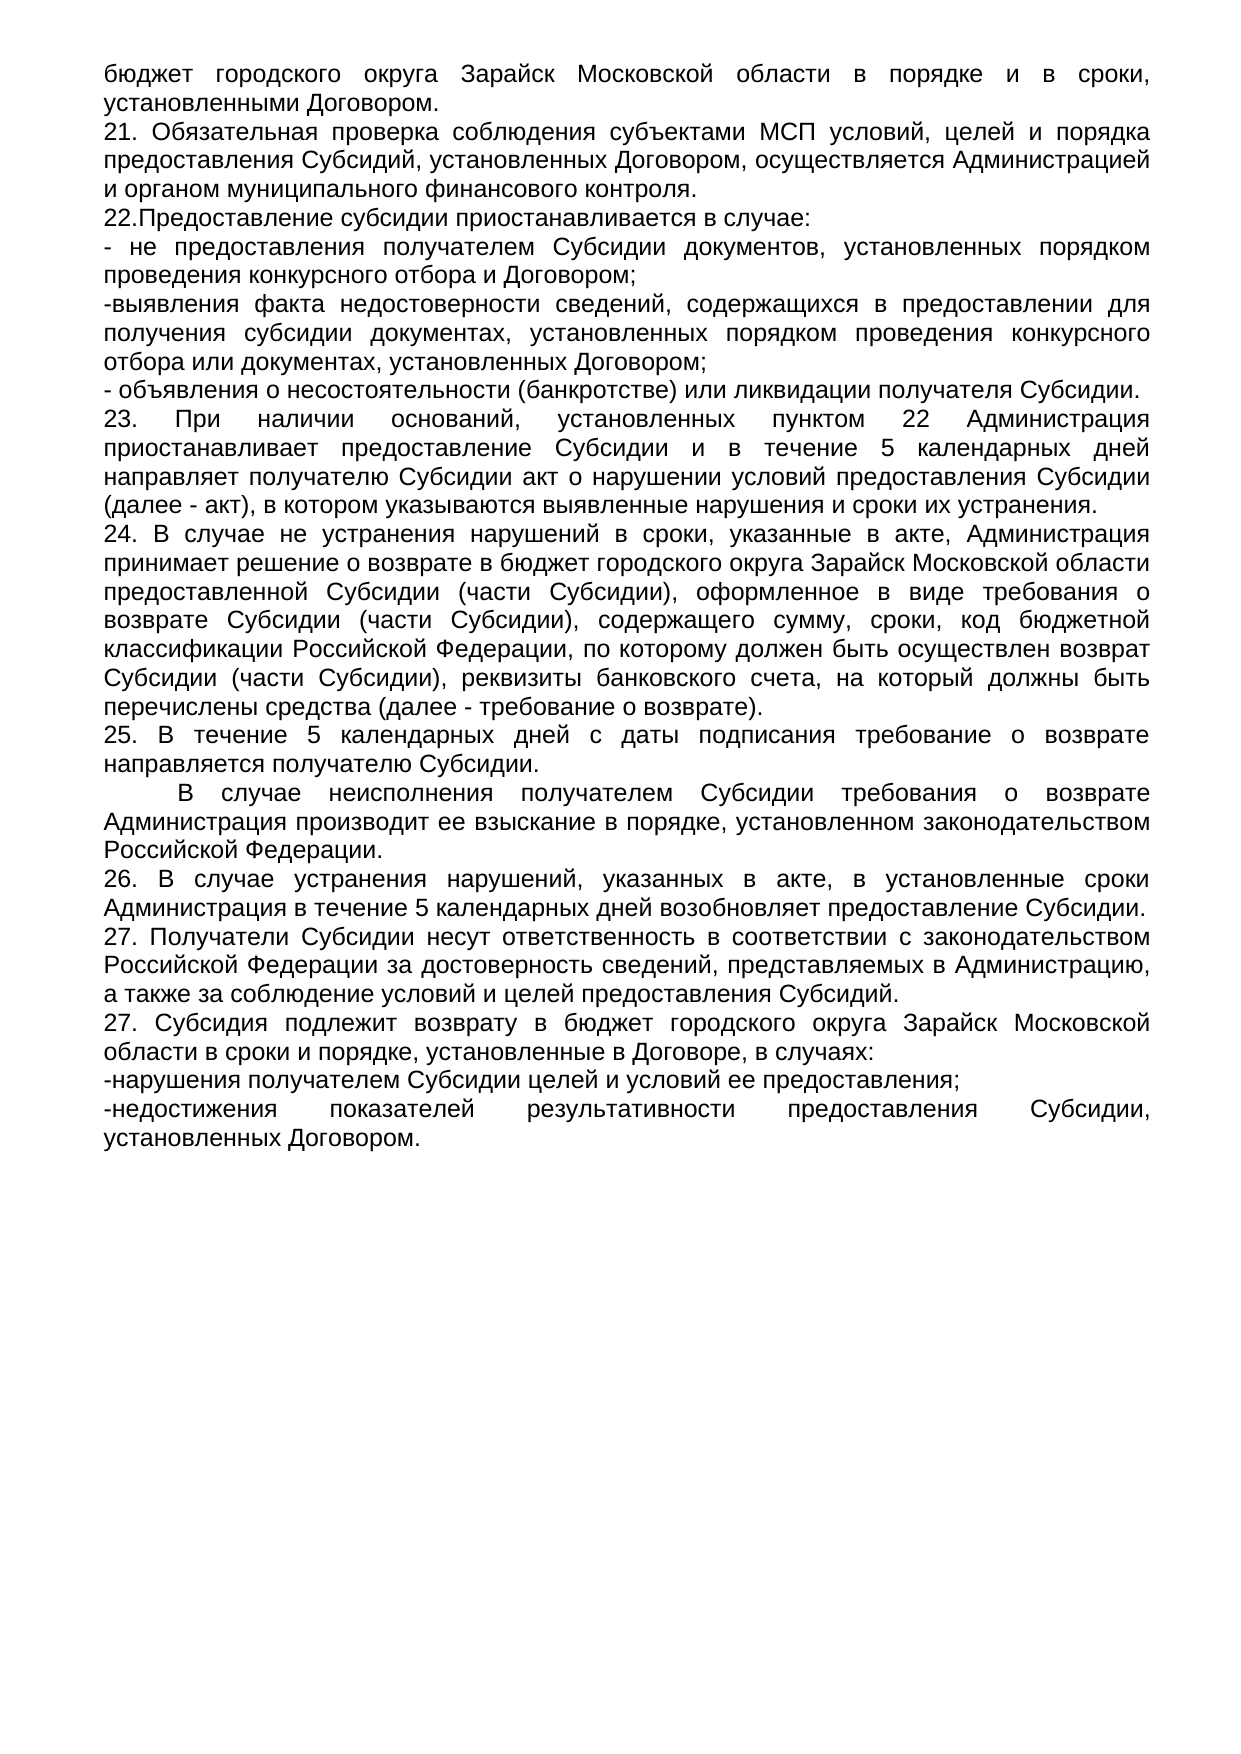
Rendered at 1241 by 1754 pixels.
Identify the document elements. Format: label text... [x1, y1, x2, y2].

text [103, 59, 1152, 117]
text -нарушения получателем Субсидии целей и условий ее предоставления; [103, 1065, 1152, 1094]
text 27. Субсидия подлежит возврату в бюджет городского округа Зарайск Московской области в сроки и порядке, установленные в Договоре, в случаях: [103, 1008, 1152, 1065]
text -недостижения показателей результативности предоставления Субсидии, установленных Договором. [103, 1094, 1152, 1152]
text 25. В течение 5 календарных дней с даты подписания требование о возврате направляется получателю Субсидии. [103, 720, 1152, 778]
text 21. Обязательная проверка соблюдения субъектами МСП условий, целей и порядка предоставления Субсидий, установленных Договором, осуществляется Администрацией и органом муниципального финансового контроля. [103, 117, 1152, 203]
text -выявления факта недостоверности сведений, содержащихся в предоставлении для получения субсидии документах, установленных порядком проведения конкурсного отбора или документах, установленных Договором; [103, 289, 1152, 375]
text 27. Получатели Субсидии несут ответственность в соответствии с законодательством Российской Федерации за достоверность сведений, представляемых в Администрацию, а также за соблюдение условий и целей предоставления Субсидий. [103, 922, 1152, 1008]
text - не предоставления получателем Субсидии документов, установленных порядком проведения конкурсного отбора и Договором; [103, 232, 1152, 289]
text 23. При наличии оснований, установленных пунктом 22 Администрация приостанавливает предоставление Субсидии и в течение 5 календарных дней направляет получателю Субсидии акт о нарушении условий предоставления Субсидии (далее - акт), в котором указываются выявленные нарушения и сроки их устранения. [103, 404, 1152, 519]
text В случае неисполнения получателем Субсидии требования о возврате Администрация производит ее взыскание в порядке, установленном законодательством Российской Федерации. [103, 778, 1152, 864]
text 26. В случае устранения нарушений, указанных в акте, в установленные сроки Администрация в течение 5 календарных дней возобновляет предоставление Субсидии. [103, 864, 1152, 922]
text 24. В случае не устранения нарушений в сроки, указанные в акте, Администрация принимает решение о возврате в бюджет городского округа Зарайск Московской области предоставленной Субсидии (части Субсидии), оформленное в виде требования о возврате Субсидии (части Субсидии), содержащего сумму, сроки, код бюджетной классификации Российской Федерации, по которому должен быть осуществлен возврат Субсидии (части Субсидии), реквизиты банковского счета, на который должны быть перечислены средства (далее - требование о возврате). [103, 519, 1152, 720]
text 22.Предоставление субсидии приостанавливается в случае: [103, 203, 1152, 232]
text - объявления о несостоятельности (банкротстве) или ликвидации получателя Субсидии. [103, 375, 1152, 404]
